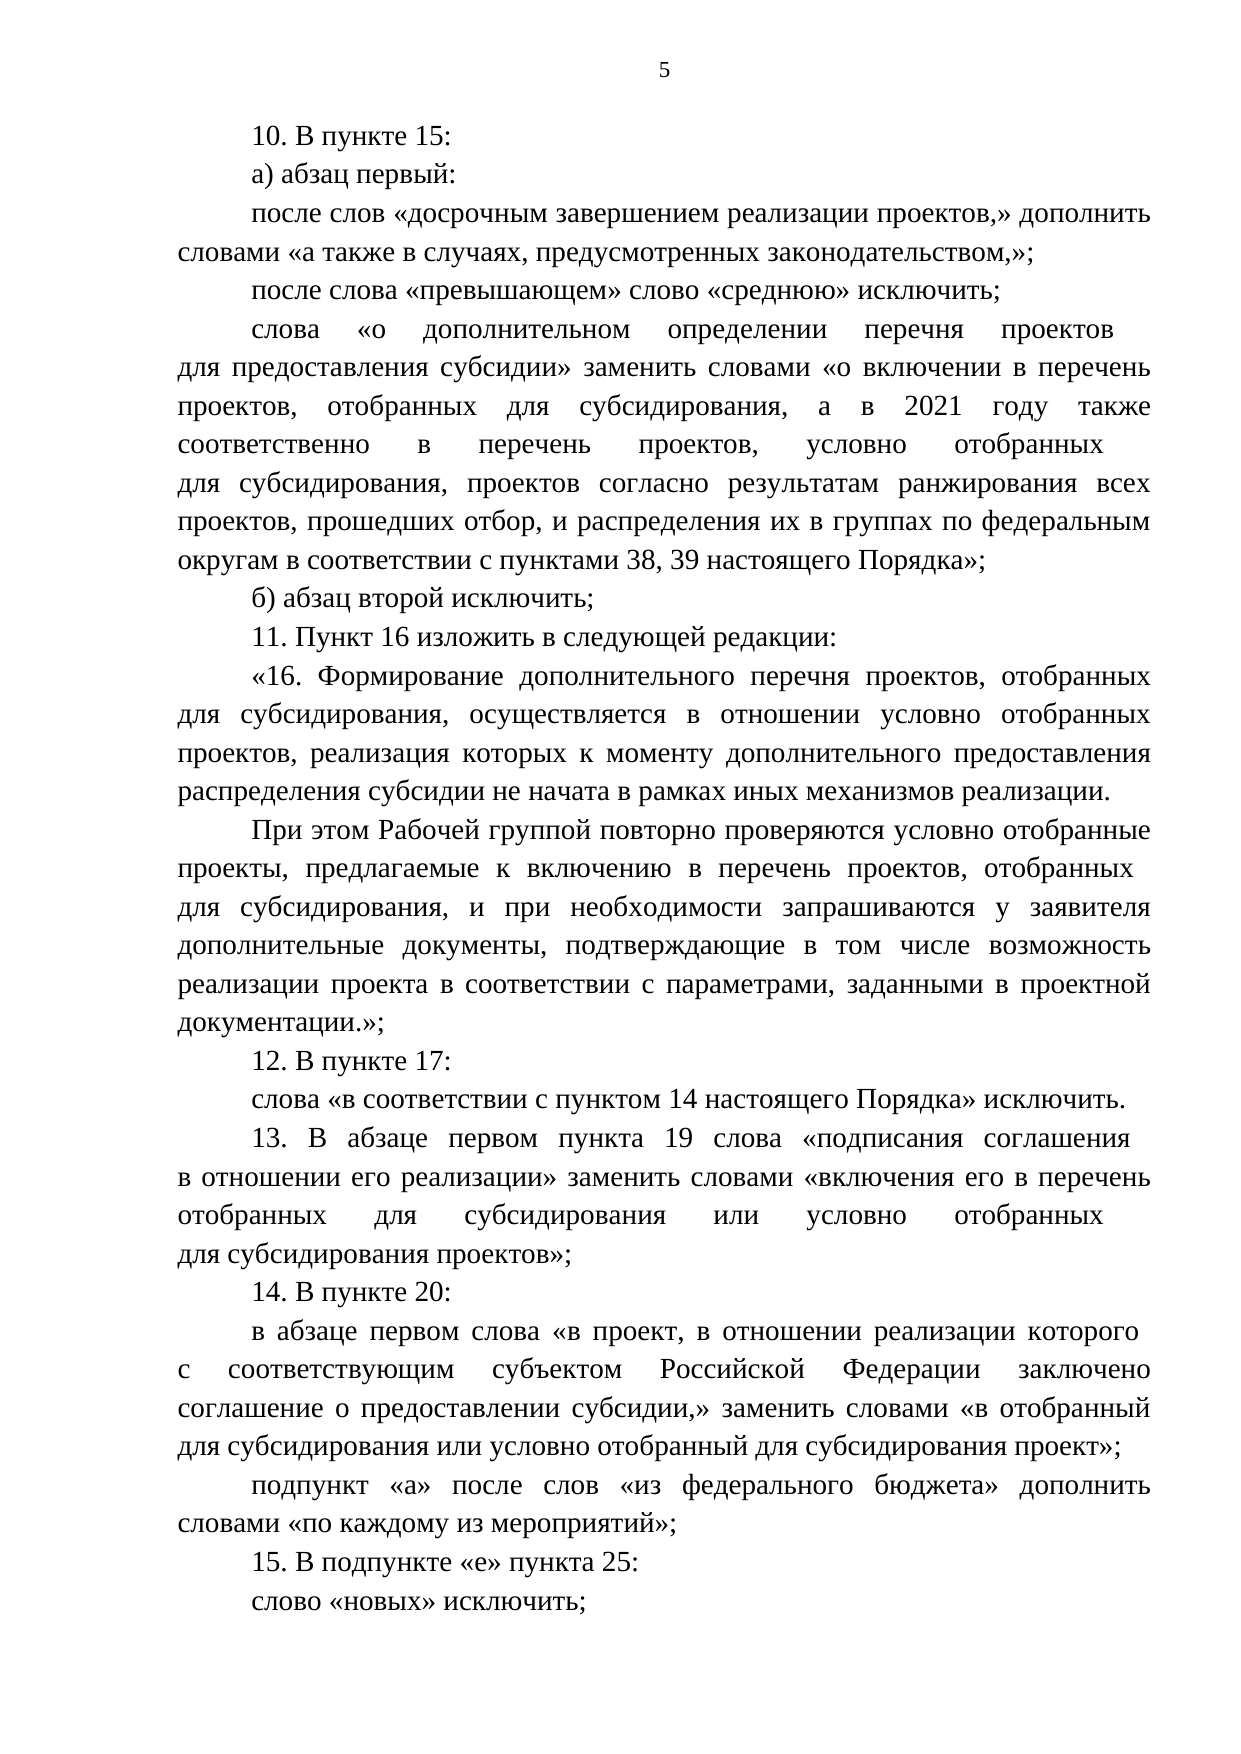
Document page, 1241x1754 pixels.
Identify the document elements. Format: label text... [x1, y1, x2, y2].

list после слов «досрочным завершением реализации проектов,» дополнить словами «а также в случаях, предусмотренных законодательством,»; [177, 195, 1152, 267]
list в абзаце первом слова «в проект, в отношении реализации которого с соответствующим субъектом Российской Федерации заключено соглашение о предоставлении субсидии,» заменить словами «в отобранный для субсидирования или условно отобранный для субсидирования проект»; [177, 1313, 1152, 1462]
list б) абзац второй исключить; [177, 581, 1152, 614]
list 15. В подпункте «е» пункта 25: [177, 1544, 1152, 1578]
list 12. В пункте 17: [177, 1043, 1152, 1077]
list 10. В пункте 15: [177, 118, 1152, 152]
list «16. Формирование дополнительного перечня проектов, отобранных для субсидирования, осуществляется в отношении условно отобранных проектов, реализация которых к моменту дополнительного предоставления распределения субсидии не начата в рамках иных механизмов реализации. [177, 658, 1152, 807]
list после слова «превышающем» слово «среднюю» исключить; [177, 272, 1152, 306]
list слова «в соответствии с пунктом 14 настоящего Порядка» исключить. [177, 1082, 1152, 1115]
list подпункт «а» после слов «из федерального бюджета» дополнить словами «по каждому из мероприятий»; [177, 1467, 1152, 1539]
list слова «о дополнительном определении перечня проектов для предоставления субсидии» заменить словами «о включении в перечень проектов, отобранных для субсидирования, а в 2021 году также соответственно в перечень проектов, условно отобранных для субсидирования, проектов согласно результатам ранжирования всех проектов, прошедших отбор, и распределения их в группах по федеральным округам в соответствии с пунктами 38, 39 настоящего Порядка»; [177, 311, 1152, 576]
list При этом Рабочей группой повторно проверяются условно отобранные проекты, предлагаемые к включению в перечень проектов, отобранных для субсидирования, и при необходимости запрашиваются у заявителя дополнительные документы, подтверждающие в том числе возможность реализации проекта в соответствии с параметрами, заданными в проектной документации.»; [177, 812, 1152, 1038]
list слово «новых» исключить; [177, 1583, 1152, 1616]
list 13. В абзаце первом пункта 19 слова «подписания соглашения в отношении его реализации» заменить словами «включения его в перечень отобранных для субсидирования или условно отобранных для субсидирования проектов»; [177, 1120, 1152, 1269]
list 14. В пункте 20: [177, 1274, 1152, 1308]
list 11. Пункт 16 изложить в следующей редакции: [177, 619, 1152, 653]
list а) абзац первый: [177, 157, 1152, 190]
